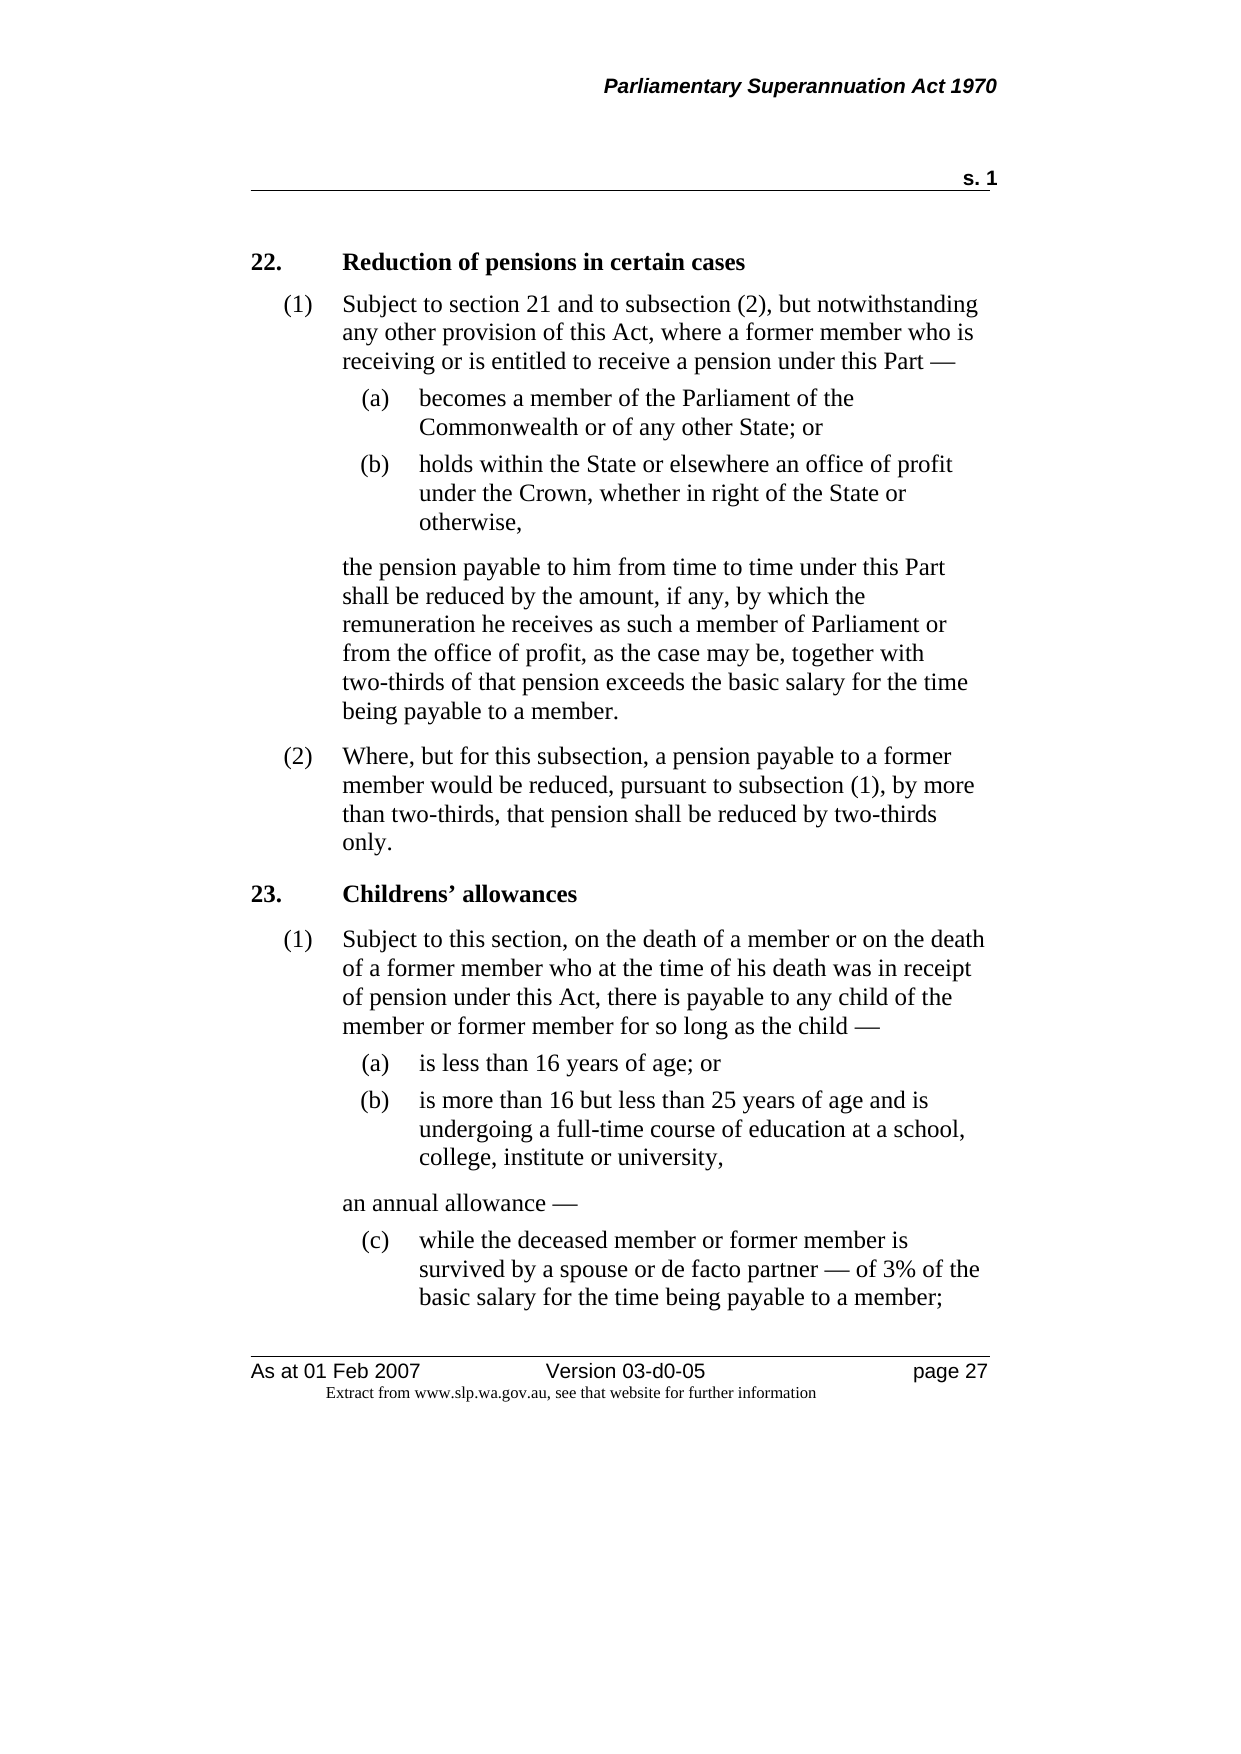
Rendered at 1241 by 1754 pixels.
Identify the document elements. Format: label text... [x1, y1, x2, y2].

text (2) Where, but for this subsection, a pension payable to a former member would be reduced, pursuant to subsection (1), by more than two-thirds, that pension shall be reduced by two-thirds only. [251, 741, 990, 856]
text (c) while the deceased member or former member is survived by a spouse or de facto partner — of 3% of the basic salary for the time being payable to a member; [251, 1225, 990, 1311]
text (a) becomes a member of the Parliament of the Commonwealth or of any other State; or [251, 383, 990, 441]
text (a) is less than 16 years of age; or [251, 1048, 990, 1077]
text (1) Subject to this section, on the death of a member or on the death of a former member who at the time of his death was in receipt of pension under this Act, there is payable to any child of the member or former member for so long as the child — [251, 924, 990, 1039]
text (b) is more than 16 but less than 25 years of age and is undergoing a full-time course of education at a school, college, institute or university, [251, 1085, 990, 1171]
text (1) Subject to section 21 and to subsection (2), but notwithstanding any other provision of this Act, where a former member who is receiving or is entitled to receive a pension under this Part — [251, 289, 990, 375]
text an annual allowance — [251, 1188, 990, 1217]
subtitle 22. Reduction of pensions in certain cases [251, 247, 990, 276]
subtitle 23. Childrens’ allowances [251, 879, 990, 908]
text (b) holds within the State or elsewhere an office of profit under the Crown, whether in right of the State or otherwise, [251, 449, 990, 535]
text the pension payable to him from time to time under this Part shall be reduced by the amount, if any, by which the remuneration he receives as such a member of Parliament or from the office of profit, as the case may be, together with two-thirds of that pension exceeds the basic salary for the time being payable to a member. [251, 552, 990, 724]
